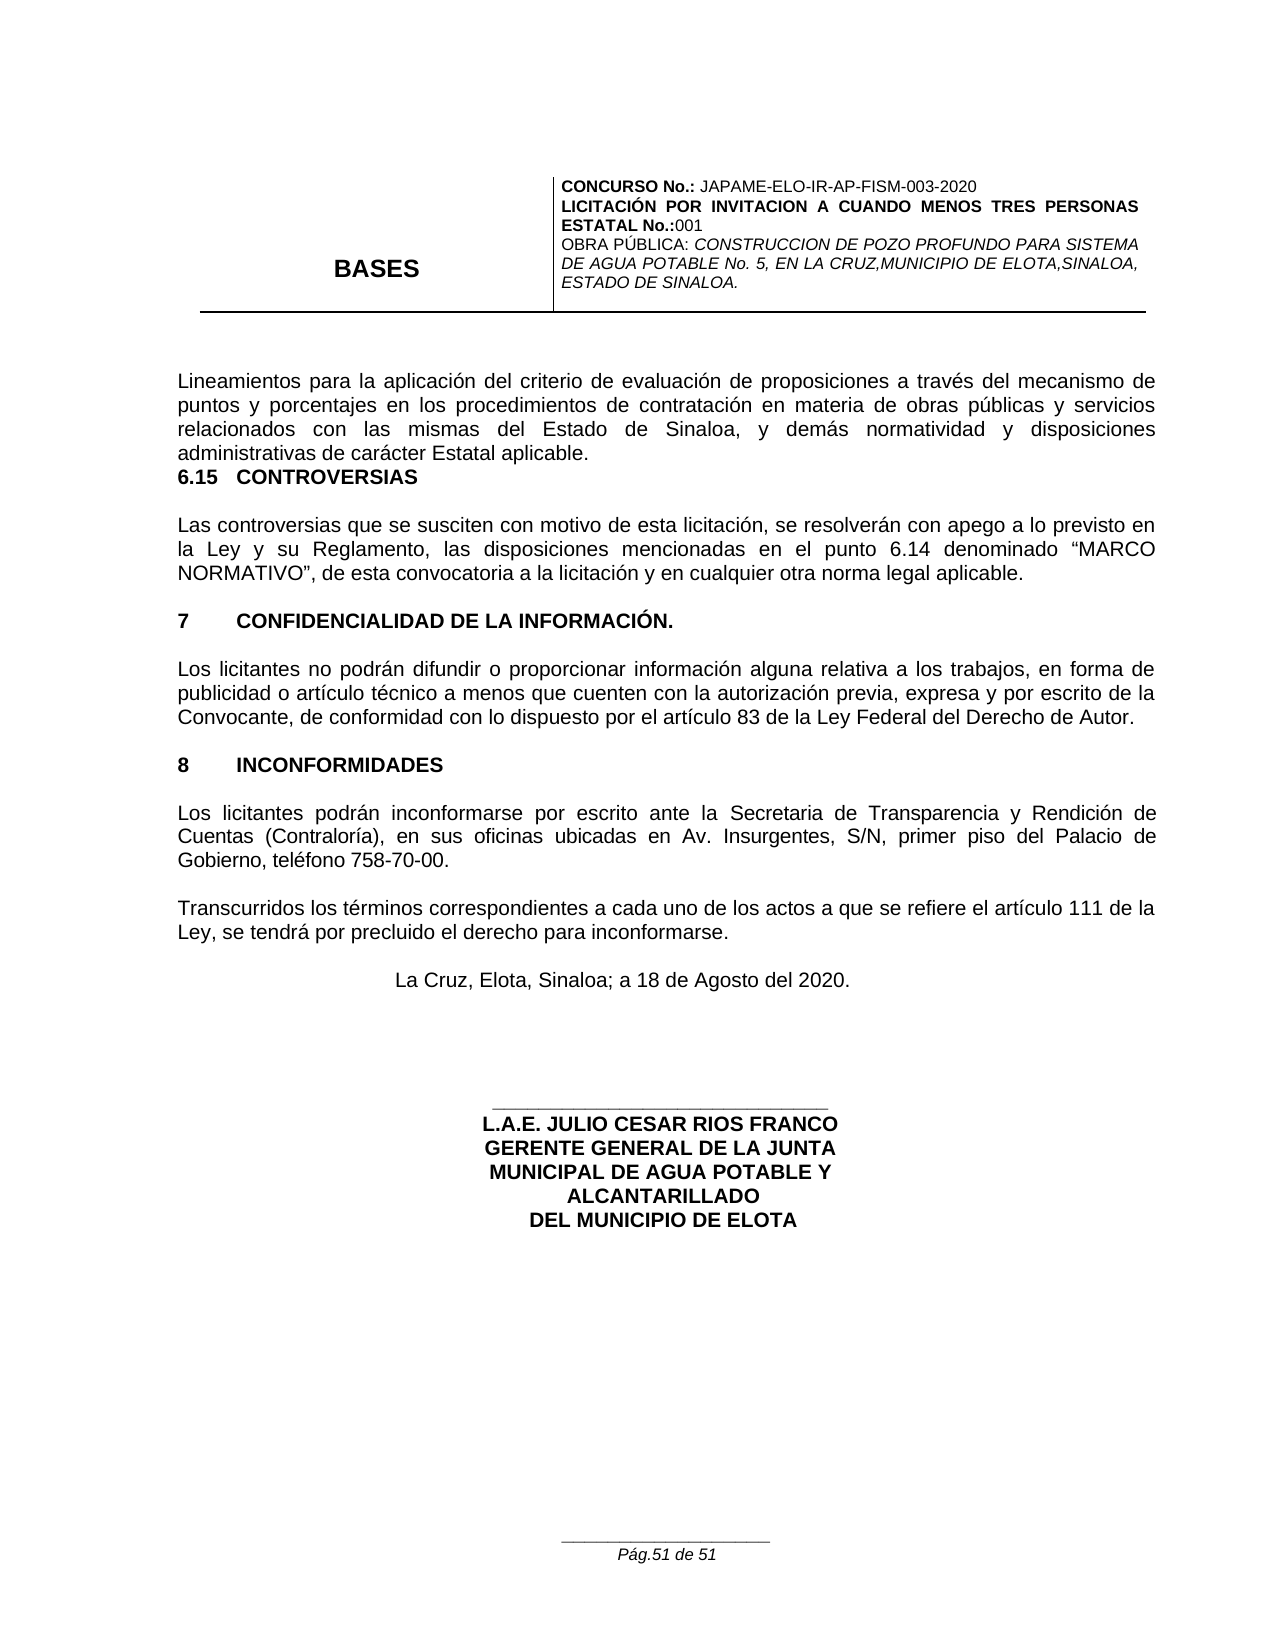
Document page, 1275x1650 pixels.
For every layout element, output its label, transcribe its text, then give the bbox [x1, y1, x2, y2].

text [177, 369, 1157, 465]
text MUNICIPAL DE AGUA POTABLE Y [133, 1160, 1113, 1184]
text Los licitantes no podrán difundir o proporcionar información alguna relativa a los trabajos, en forma de publicidad o artículo técnico a menos que cuenten con la autorización previa, expresa y por escrito de la Convocante, de conformidad con lo dispuesto por el artículo 83 de la Ley Federal del Derecho de Autor. [177, 657, 1157, 728]
text 6.15 CONTROVERSIAS [177, 465, 1157, 489]
text 8 INCONFORMIDADES [177, 752, 1157, 776]
text GERENTE GENERAL DE LA JUNTA [133, 1136, 1113, 1160]
text Transcurridos los términos correspondientes a cada uno de los actos a que se refiere el artículo 111 de la Ley, se tendrá por precluido el derecho para inconformarse. [177, 896, 1157, 944]
text ALCANTARILLADO [133, 1184, 1113, 1208]
text Las controversias que se susciten con motivo de esta licitación, se resolverán con apego a lo previsto en la Ley y su Reglamento, las disposiciones mencionadas en el punto 6.14 denominado “MARCO NORMATIVO”, de esta convocatoria a la licitación y en cualquier otra norma legal aplicable. [177, 513, 1157, 585]
text L.A.E. JULIO CESAR RIOS FRANCO [133, 1112, 1113, 1136]
text La Cruz, Elota, Sinaloa; a 18 de Agosto del 2020. [133, 968, 1113, 992]
text Los licitantes podrán inconformarse por escrito ante la Secretaria de Transparencia y Rendición de Cuentas (Contraloría), en sus oficinas ubicadas en Av. Insurgentes, S/N, primer piso del Palacio de Gobierno, teléfono 758-70-00. [177, 800, 1157, 872]
text _____________________________ [133, 1088, 1113, 1112]
text 7 CONFIDENCIALIDAD DE LA INFORMACIÓN. [177, 609, 1157, 633]
text DEL MUNICIPIO DE ELOTA [133, 1208, 1113, 1232]
